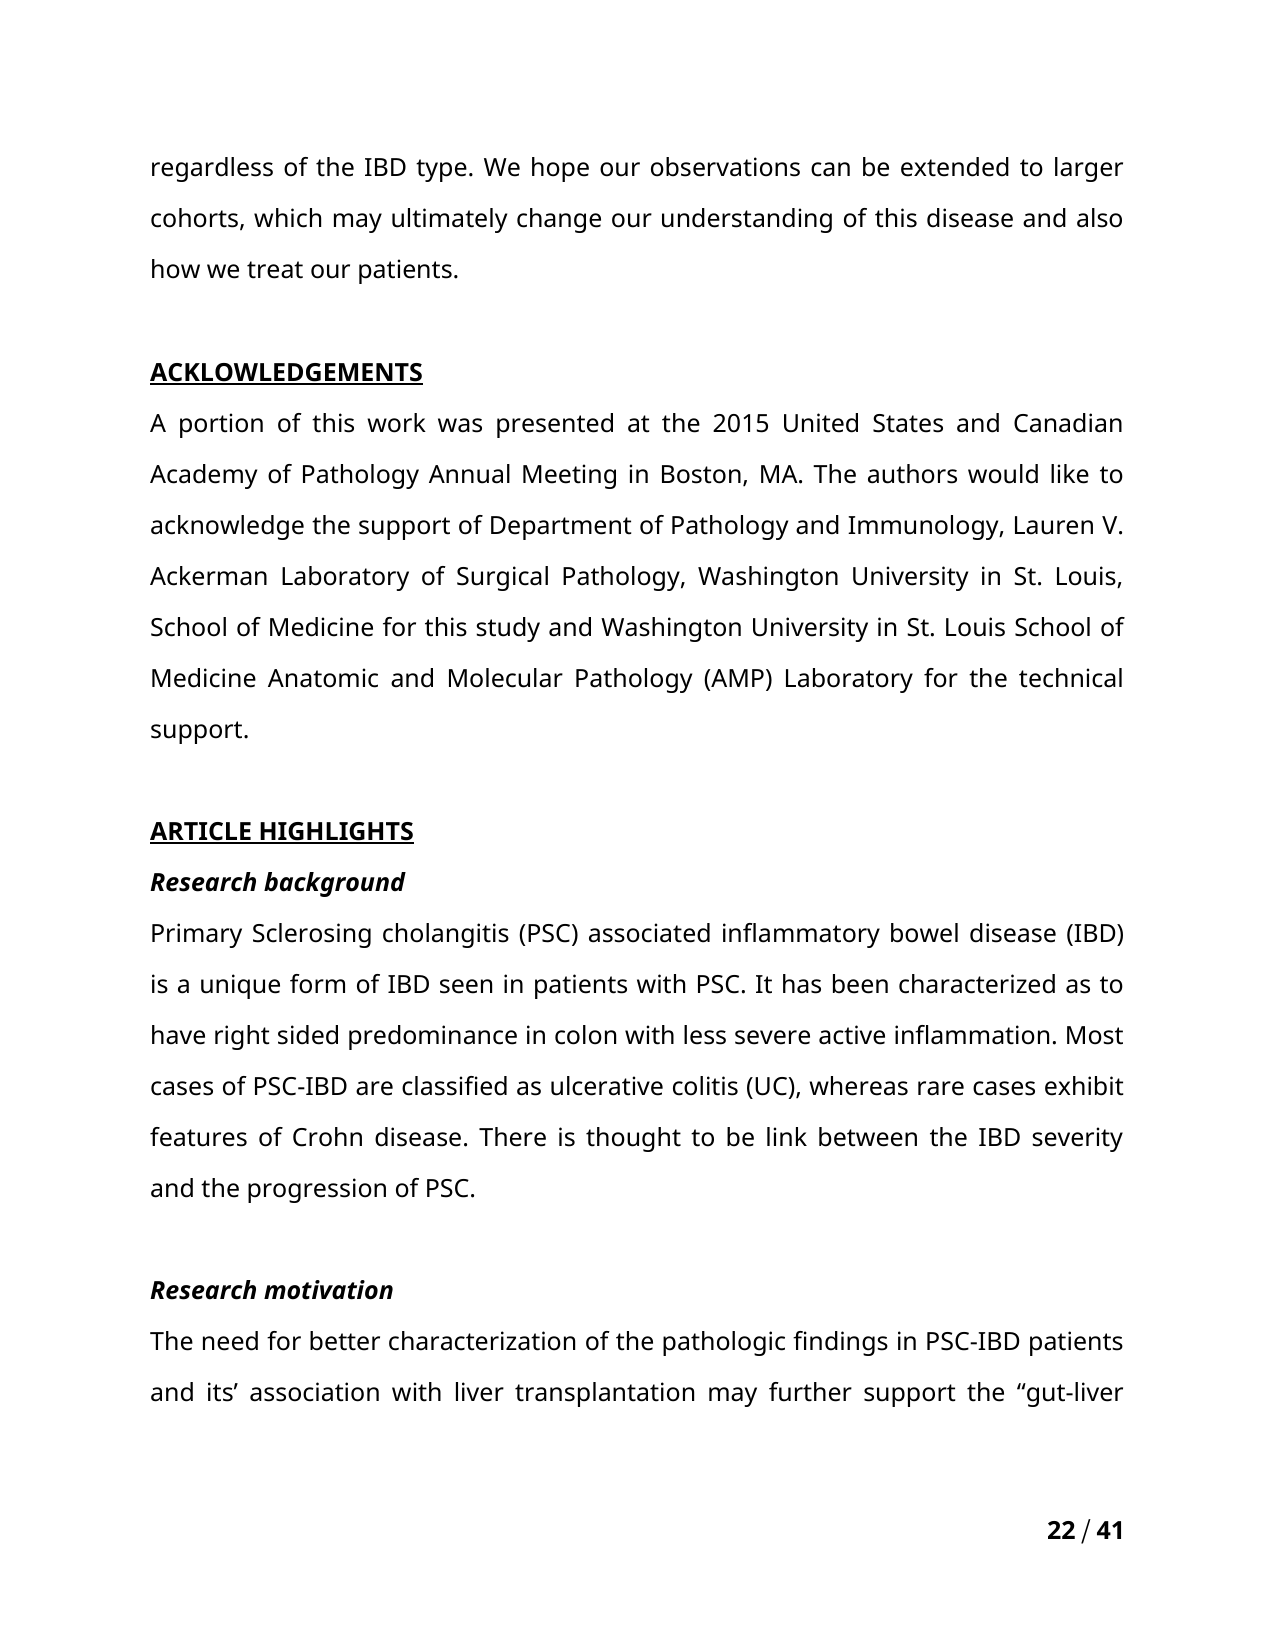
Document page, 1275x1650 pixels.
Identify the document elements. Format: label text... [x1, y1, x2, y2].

text Primary Sclerosing cholangitis (PSC) associated inflammatory bowel disease (IBD) is a unique form of IBD seen in patients with PSC. It has been characterized as to have right sided predominance in colon with less severe active inflammation. Most cases of PSC-IBD are classified as ulcerative colitis (UC), whereas rare cases exhibit features of Crohn disease. There is thought to be link between the IBD severity and the progression of PSC. [150, 916, 1125, 1205]
text A portion of this work was presented at the 2015 United States and Canadian Academy of Pathology Annual Meeting in Boston, MA. The authors would like to acknowledge the support of Department of Pathology and Immunology, Lauren V. Ackerman Laboratory of Surgical Pathology, Washington University in St. Louis, School of Medicine for this study and Washington University in St. Louis School of Medicine Anatomic and Molecular Pathology (AMP) Laboratory for the technical support. [150, 405, 1125, 746]
text ACKLOWLEDGEMENTS [150, 354, 1125, 388]
text Research background [150, 864, 1125, 899]
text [150, 150, 1125, 286]
text Research motivation [150, 1273, 1125, 1307]
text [150, 1324, 1125, 1409]
text ARTICLE HIGHLIGHTS [150, 813, 1125, 848]
